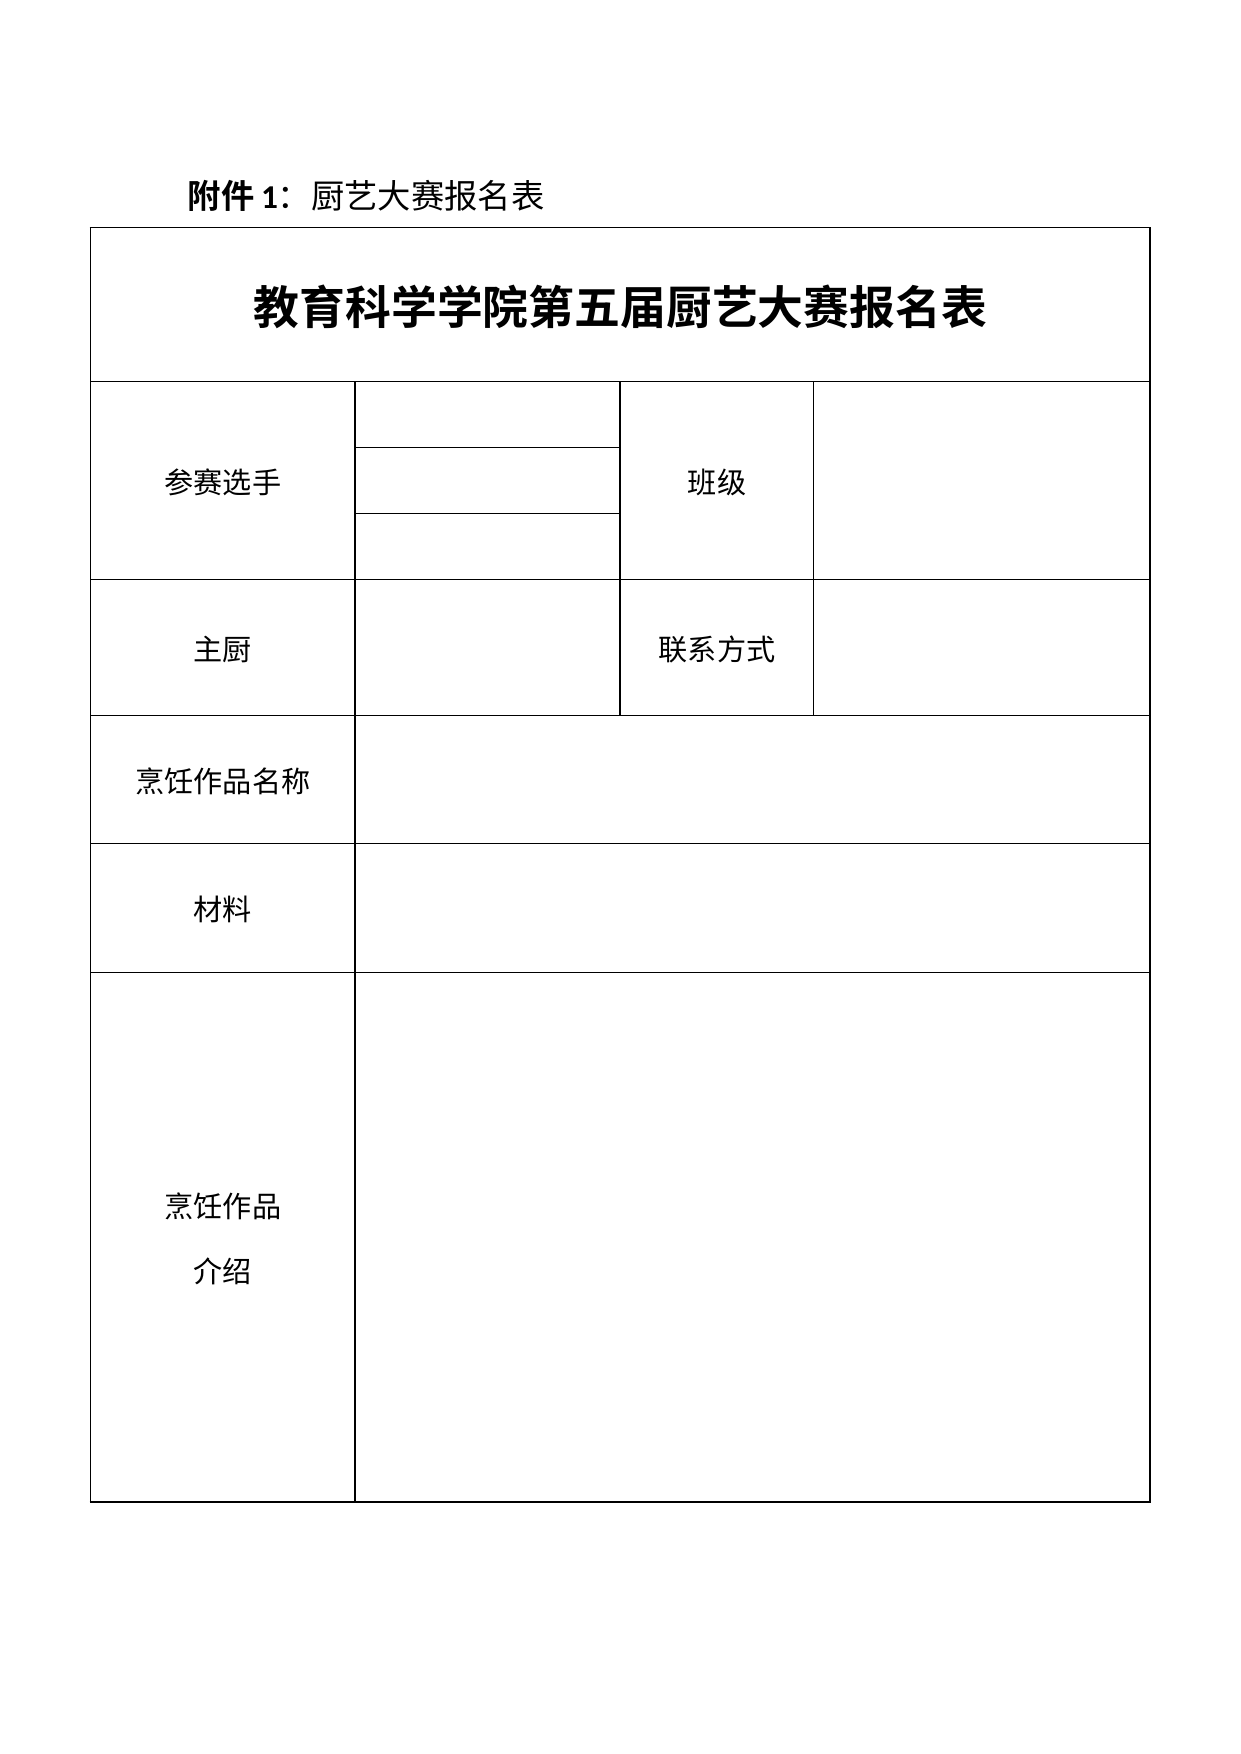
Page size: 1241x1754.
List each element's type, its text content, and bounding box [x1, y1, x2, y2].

table_cell 班级 [621, 382, 813, 579]
table_cell [356, 844, 1149, 972]
table_header 教育科学学院第五届厨艺大赛报名表 [91, 228, 1149, 381]
table_cell 参赛选手 [91, 382, 354, 579]
table_cell 材料 [91, 844, 354, 972]
table_cell [356, 514, 619, 579]
table_cell 主厨 [91, 580, 354, 714]
table_cell 烹饪作品名称 [91, 716, 354, 843]
table_cell 联系方式 [621, 580, 813, 714]
table_cell [356, 580, 619, 714]
text 附件1：厨艺大赛报名表 [187, 162, 1053, 227]
table_cell [356, 716, 1149, 843]
table_cell [356, 448, 619, 513]
table_cell [356, 382, 619, 447]
table_cell [356, 973, 1149, 1501]
table_cell 烹饪作品 介绍 [91, 973, 354, 1501]
table_cell [814, 580, 1149, 714]
table_cell [814, 382, 1149, 579]
